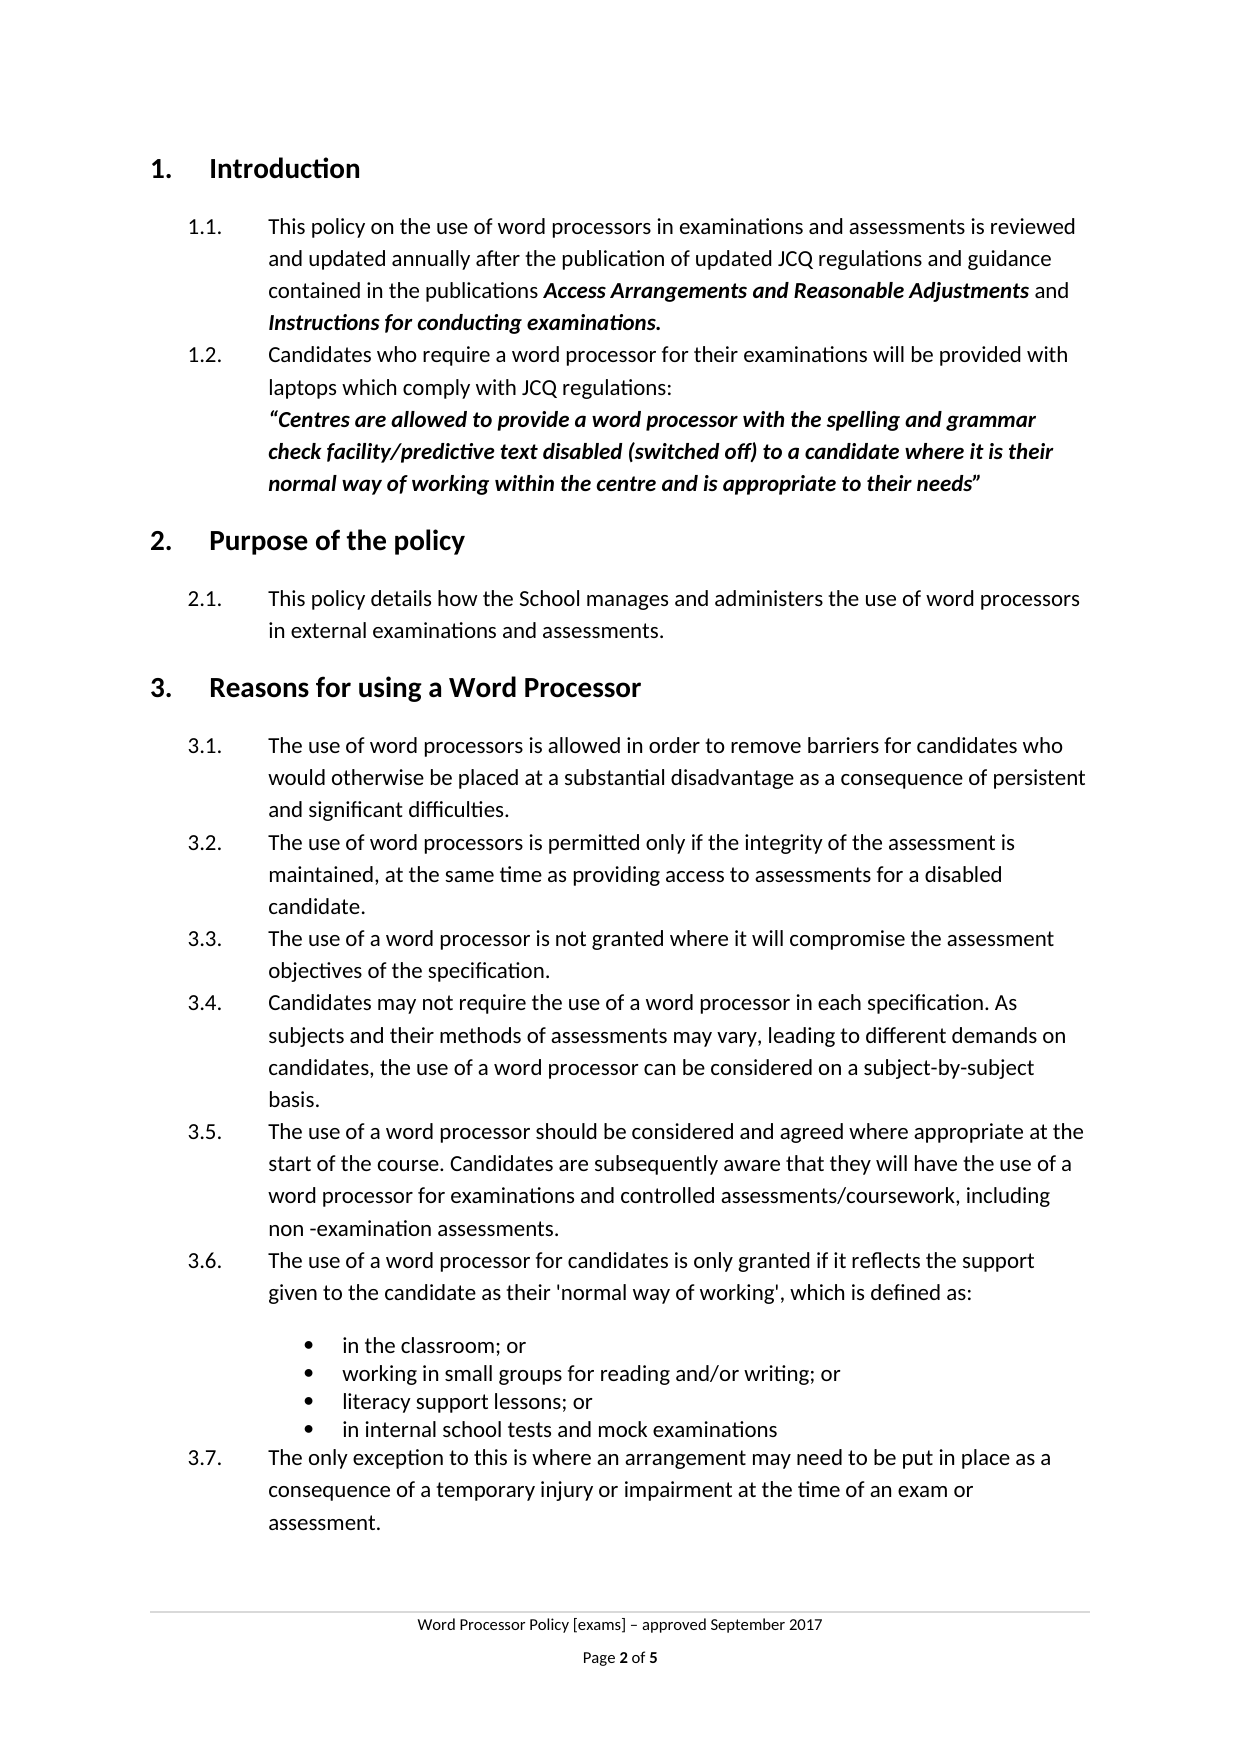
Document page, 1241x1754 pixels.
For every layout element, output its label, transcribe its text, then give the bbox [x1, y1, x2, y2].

text Candidates who require a word processor for their examinations will be provided with laptops which comply with JCQ regulations: “Centres are allowed to provide a word processor with the spelling and grammar check facility/predictive text disabled (switched off) to a candidate where it is their normal way of working within the centre and is appropriate to their needs” [187, 341, 1090, 497]
text Introduction [150, 150, 1090, 186]
list literacy support lessons; or [304, 1387, 1090, 1415]
text The use of a word processor is not granted where it will compromise the assessment objectives of the specification. [187, 924, 1090, 984]
text The only exception to this is where an arrangement may need to be put in place as a consequence of a temporary injury or impairment at the time of an exam or assessment. [187, 1443, 1090, 1536]
list in internal school tests and mock examinations [304, 1415, 1090, 1443]
text Purpose of the policy [150, 522, 1090, 558]
list in the classroom; or [304, 1331, 1090, 1359]
text The use of word processors is permitted only if the integrity of the assessment is maintained, at the same time as providing access to assessments for a disabled candidate. [187, 828, 1090, 920]
text The use of word processors is allowed in order to remove barriers for candidates who would otherwise be placed at a substantial disadvantage as a consequence of persistent and significant difficulties. [187, 731, 1090, 823]
text This policy details how the School manages and administers the use of word processors in external examinations and assessments. [187, 584, 1090, 644]
text Reasons for using a Word Processor [150, 669, 1090, 705]
text The use of a word processor should be considered and agreed where appropriate at the start of the course. Candidates are subsequently aware that they will have the use of a word processor for examinations and controlled assessments/coursework, including non -examination assessments. [187, 1117, 1090, 1242]
text This policy on the use of word processors in examinations and assessments is reviewed and updated annually after the publication of updated JCQ regulations and guidance contained in the publications Access Arrangements and Reasonable Adjustments and Instructions for conducting examinations. [187, 212, 1090, 336]
text Candidates may not require the use of a word processor in each specification. As subjects and their methods of assessments may vary, leading to different demands on candidates, the use of a word processor can be considered on a subject-by-subject basis. [187, 988, 1090, 1113]
list working in small groups for reading and/or writing; or [304, 1359, 1090, 1387]
text The use of a word processor for candidates is only granted if it reflects the support given to the candidate as their 'normal way of working', which is defined as: [187, 1246, 1090, 1306]
